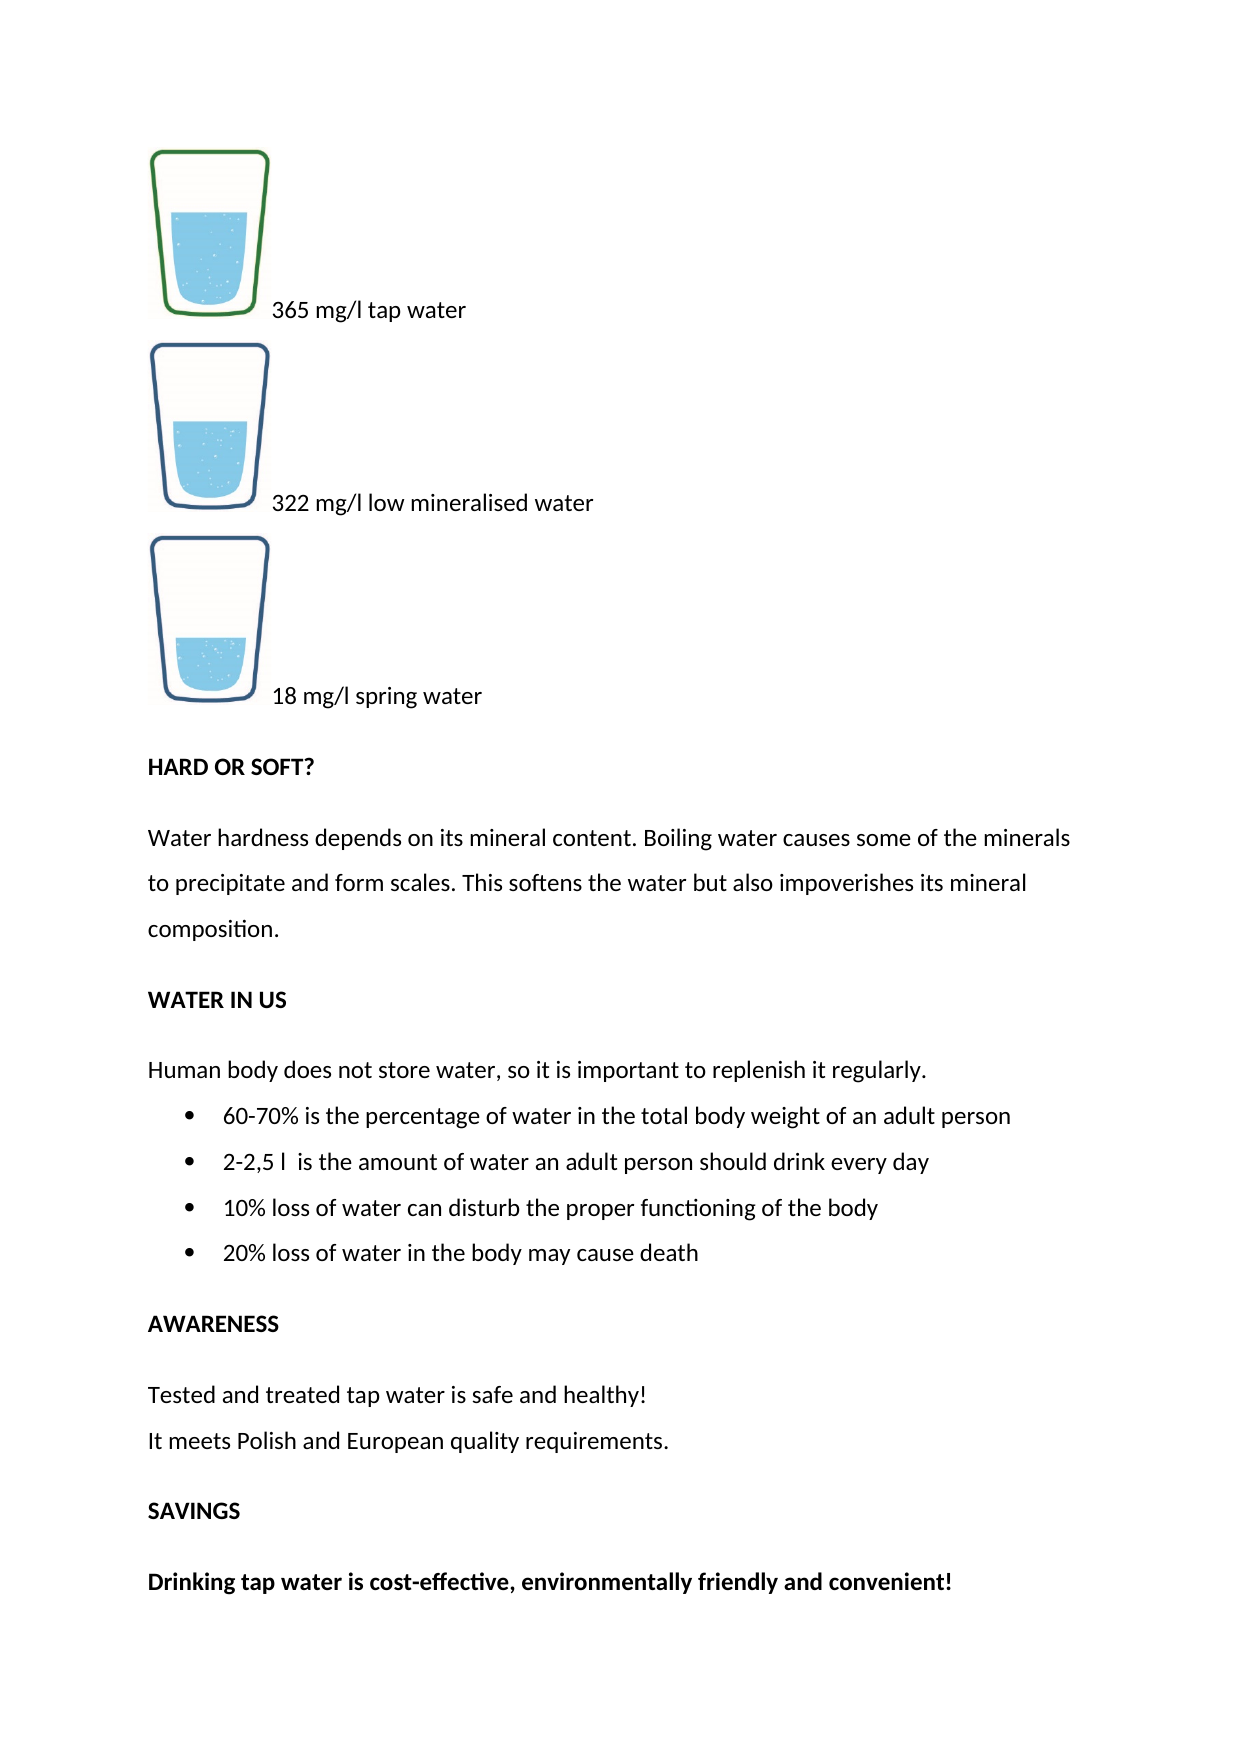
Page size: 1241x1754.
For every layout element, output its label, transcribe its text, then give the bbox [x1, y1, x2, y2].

text Tested and treated tap water is safe and healthy! [148, 1379, 1093, 1409]
text Drinking tap water is cost-effective, environmentally friendly and convenient! [148, 1566, 1093, 1597]
text It meets Polish and European quality requirements. [148, 1425, 1093, 1455]
text 18 mg/l spring water [148, 533, 1093, 711]
subtitle WATER IN US [148, 984, 1093, 1014]
list 60-70% is the percentage of water in the total body weight of an adult person [185, 1100, 1093, 1131]
text Water hardness depends on its mineral content. Boiling water causes some of the minerals to precipitate and form scales. This softens the water but also impoverishes its mineral composition. [148, 822, 1093, 944]
picture [147, 340, 272, 512]
list 10% loss of water can disturb the proper functioning of the body [185, 1192, 1093, 1222]
text Human body does not store water, so it is important to replenish it regularly. [148, 1055, 1093, 1085]
text 322 mg/l low mineralised water [148, 340, 1093, 518]
list 20% loss of water in the body may cause death [185, 1238, 1093, 1268]
text 365 mg/l tap water [148, 148, 1093, 325]
list 2-2,5 l is the amount of water an adult person should drink every day [185, 1146, 1093, 1177]
subtitle HARD OR SOFT? [148, 751, 1093, 782]
picture [147, 147, 272, 319]
picture [147, 533, 272, 705]
subtitle AWARENESS [148, 1308, 1093, 1339]
subtitle SAVINGS [148, 1496, 1093, 1526]
